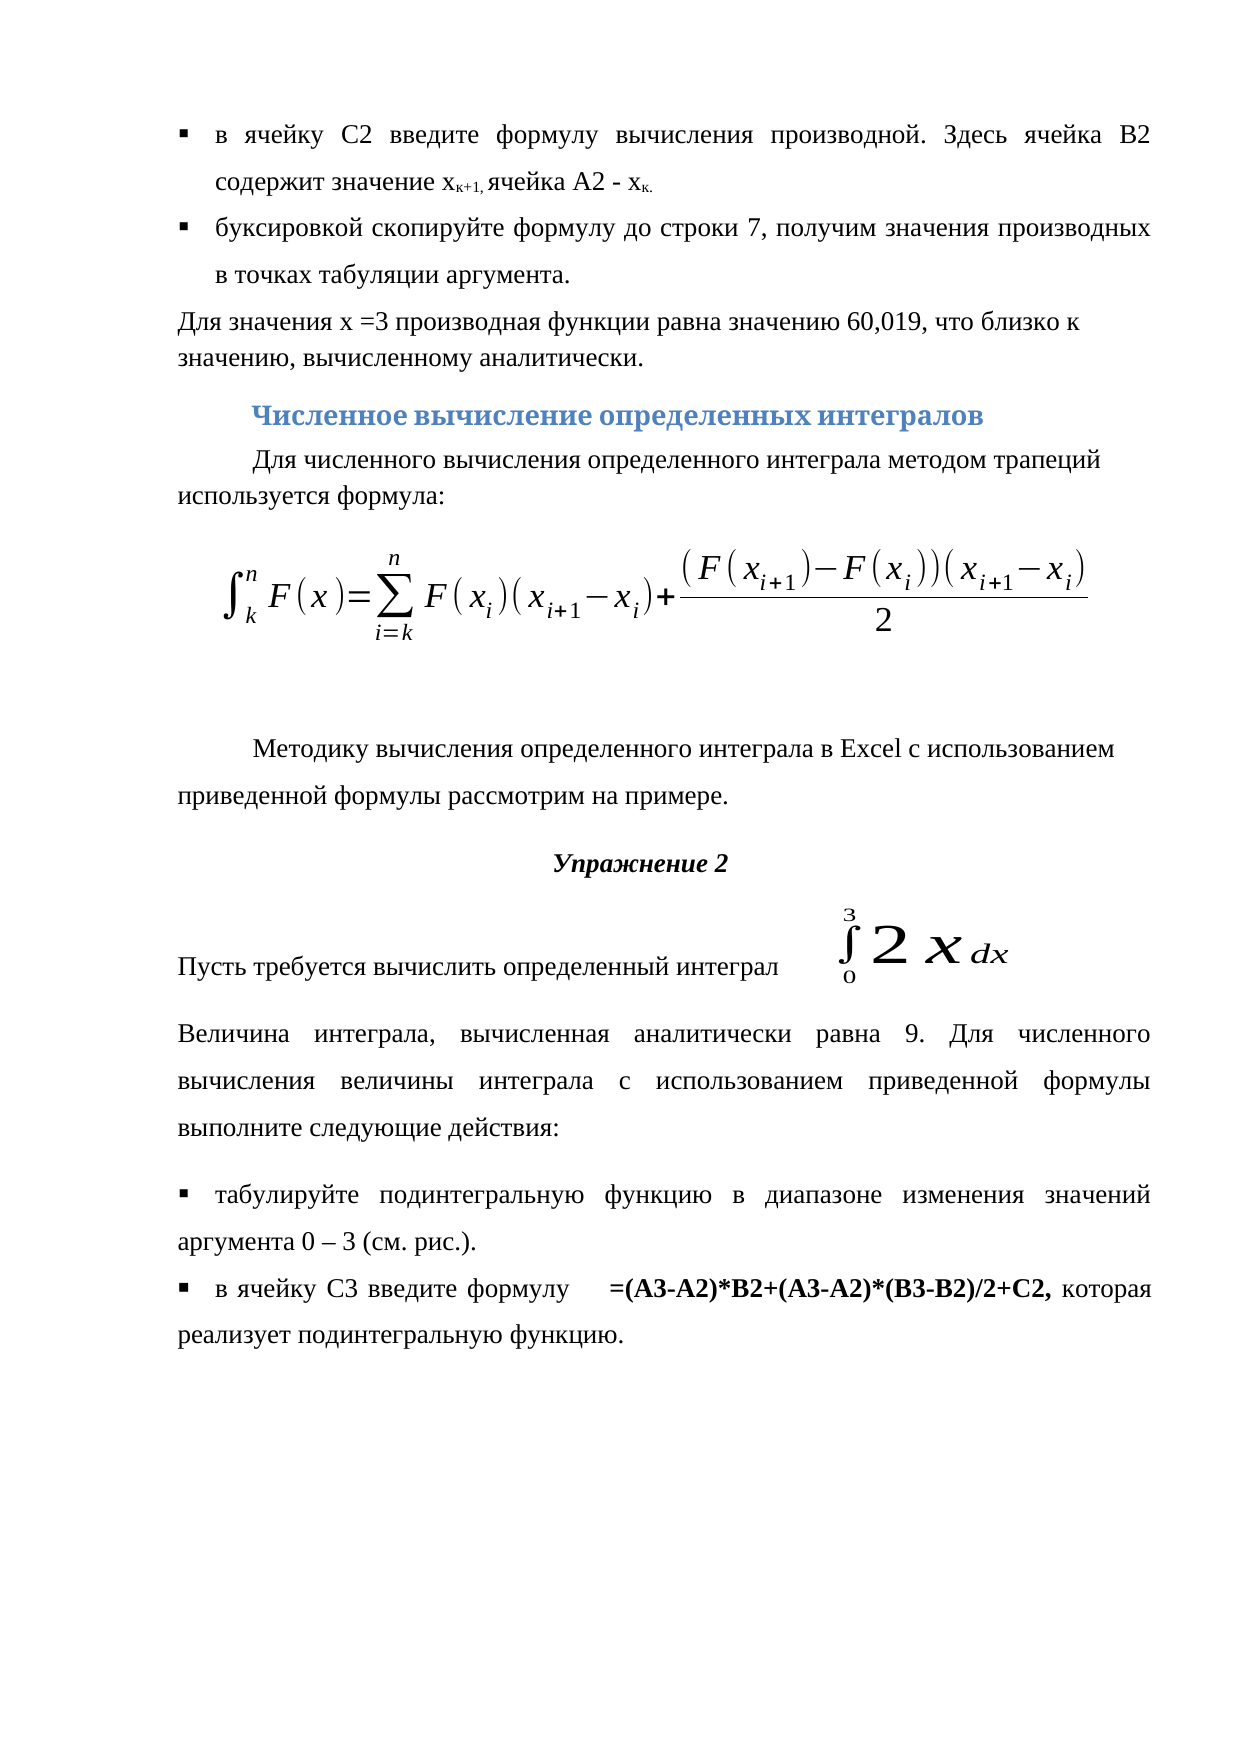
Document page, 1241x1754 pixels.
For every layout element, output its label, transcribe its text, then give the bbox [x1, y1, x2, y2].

list табулируйте подинтегральную функцию в диапазоне изменения значений аргумента 0 – 3 (см. рис.). [177, 1178, 1152, 1256]
text Пусть требуется вычислить определенный интеграл [177, 950, 1152, 981]
text Для численного вычисления определенного интеграла методом трапеций используется формула: [177, 443, 1152, 510]
text Величина интеграла, вычисленная аналитически равна 9. Для численного вычисления величины интеграла с использованием приведенной формулы выполните следующие действия: [177, 1017, 1152, 1142]
list буксировкой скопируйте формулу до строки 7, получим значения производных в точках табуляции аргумента. [177, 212, 1152, 289]
list в ячейку С3 введите формулу =(A3-A2)*B2+(A3-A2)*(B3-B2)/2+C2, которая реализует подинтегральную функцию. [177, 1272, 1152, 1349]
subtitle Численное вычисление определенных интегралов [251, 401, 1152, 433]
text Для значения х =3 производная функции равна значению 60,019, что близко к значению, вычисленному аналитически. [177, 305, 1152, 372]
text Методику вычисления определенного интеграла в Excel с использованием приведенной формулы рассмотрим на примере. [177, 732, 1152, 810]
list в ячейку С2 введите формулу вычисления производной. Здесь ячейка В2 содержит значение хк+1, ячейка А2 - хк. [177, 118, 1152, 196]
